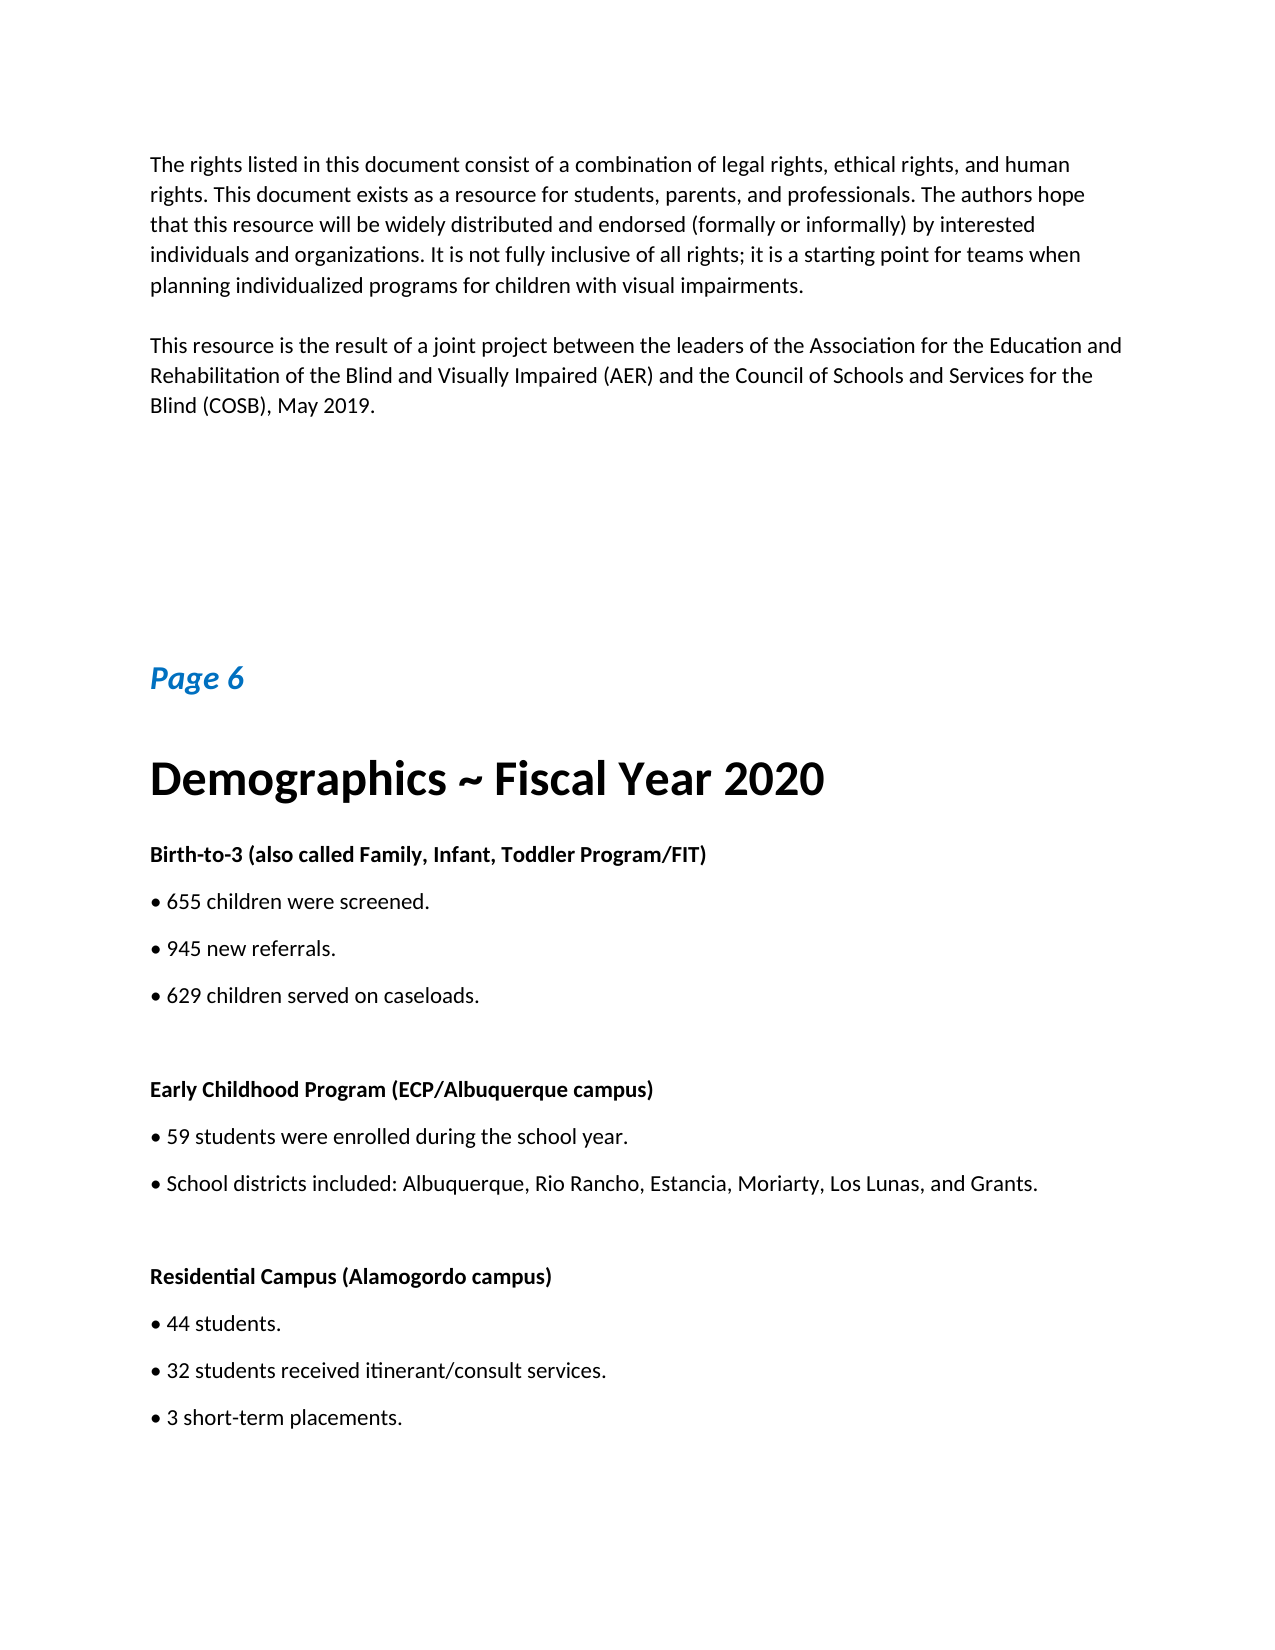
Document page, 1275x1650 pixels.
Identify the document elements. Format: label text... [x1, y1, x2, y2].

text • 44 students. [150, 1309, 1125, 1337]
text Demographics ~ Fiscal Year 2020 Birth-to-3 (also called Family, Infant, Toddler Program/FIT) [150, 747, 1125, 868]
text Early Childhood Program (ECP/Albuquerque campus) [150, 1075, 1125, 1103]
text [150, 150, 1125, 420]
text • 945 new referrals. [150, 934, 1125, 962]
text • 3 short-term placements. [150, 1403, 1125, 1431]
text Page 6 [150, 438, 1125, 728]
text • 629 children served on caseloads. [150, 981, 1125, 1009]
text • 32 students received itinerant/consult services. [150, 1356, 1125, 1384]
text • School districts included: Albuquerque, Rio Rancho, Estancia, Moriarty, Los Lunas, and Grants. [150, 1169, 1125, 1197]
text • 59 students were enrolled during the school year. [150, 1122, 1125, 1150]
text Residential Campus (Alamogordo campus) [150, 1262, 1125, 1290]
text • 655 children were screened. [150, 887, 1125, 915]
